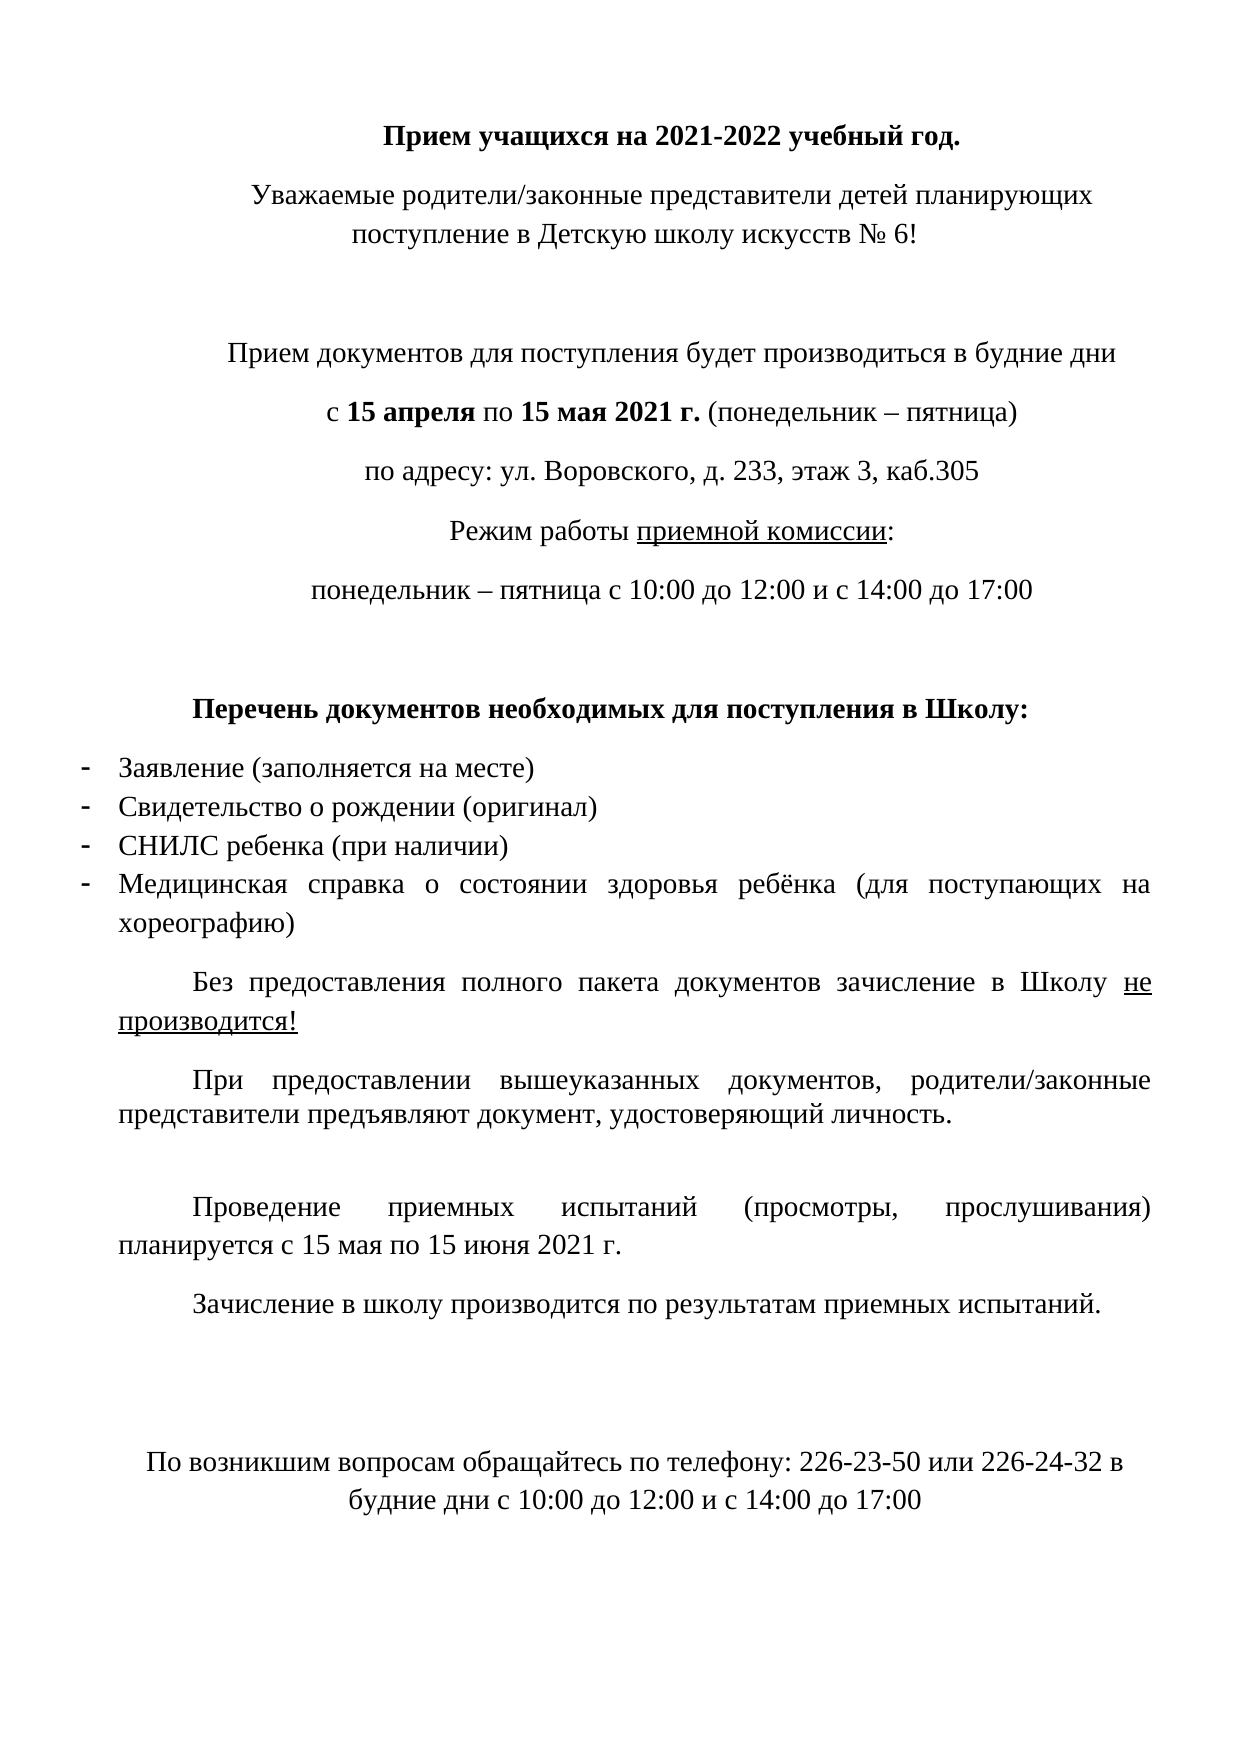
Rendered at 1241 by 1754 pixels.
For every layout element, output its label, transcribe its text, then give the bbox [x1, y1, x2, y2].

text понедельник – пятница с 10:00 до 12:00 и с 14:00 до 17:00 [118, 572, 1152, 606]
text Прием документов для поступления будет производиться в будние дни [118, 335, 1152, 368]
text Режим работы приемной комиссии: [118, 513, 1152, 546]
list Медицинская справка о состоянии здоровья ребёнка (для поступающих на хореографию) [81, 866, 1152, 938]
text Прием учащихся на 2021-2022 учебный год. [118, 118, 1152, 152]
text Уважаемые родители/законные представители детей планирующих поступление в Детскую школу искусств № 6! [118, 177, 1152, 249]
text Зачисление в школу производится по результатам приемных испытаний. [118, 1287, 1152, 1320]
text Без предоставления полного пакета документов зачисление в Школу не производится! [118, 964, 1152, 1036]
text по адресу: ул. Воровского, д. 233, этаж 3, каб.305 [118, 453, 1152, 487]
text с 15 апреля по 15 мая 2021 г. (понедельник – пятница) [118, 394, 1152, 428]
text При предоставлении вышеуказанных документов, родители/законные представители предъявляют документ, удостоверяющий личность. [118, 1062, 1152, 1129]
list СНИЛС ребенка (при наличии) [81, 828, 1152, 861]
text Проведение приемных испытаний (просмотры, прослушивания) планируется с 15 мая по 15 июня 2021 г. [118, 1189, 1152, 1261]
text По возникшим вопросам обращайтесь по телефону: 226-23-50 или 226-24-32 в будние дни с 10:00 до 12:00 и с 14:00 до 17:00 [118, 1444, 1152, 1516]
list Свидетельство о рождении (оригинал) [81, 789, 1152, 823]
list Заявление (заполняется на месте) [81, 750, 1152, 784]
text Перечень документов необходимых для поступления в Школу: [118, 691, 1152, 724]
